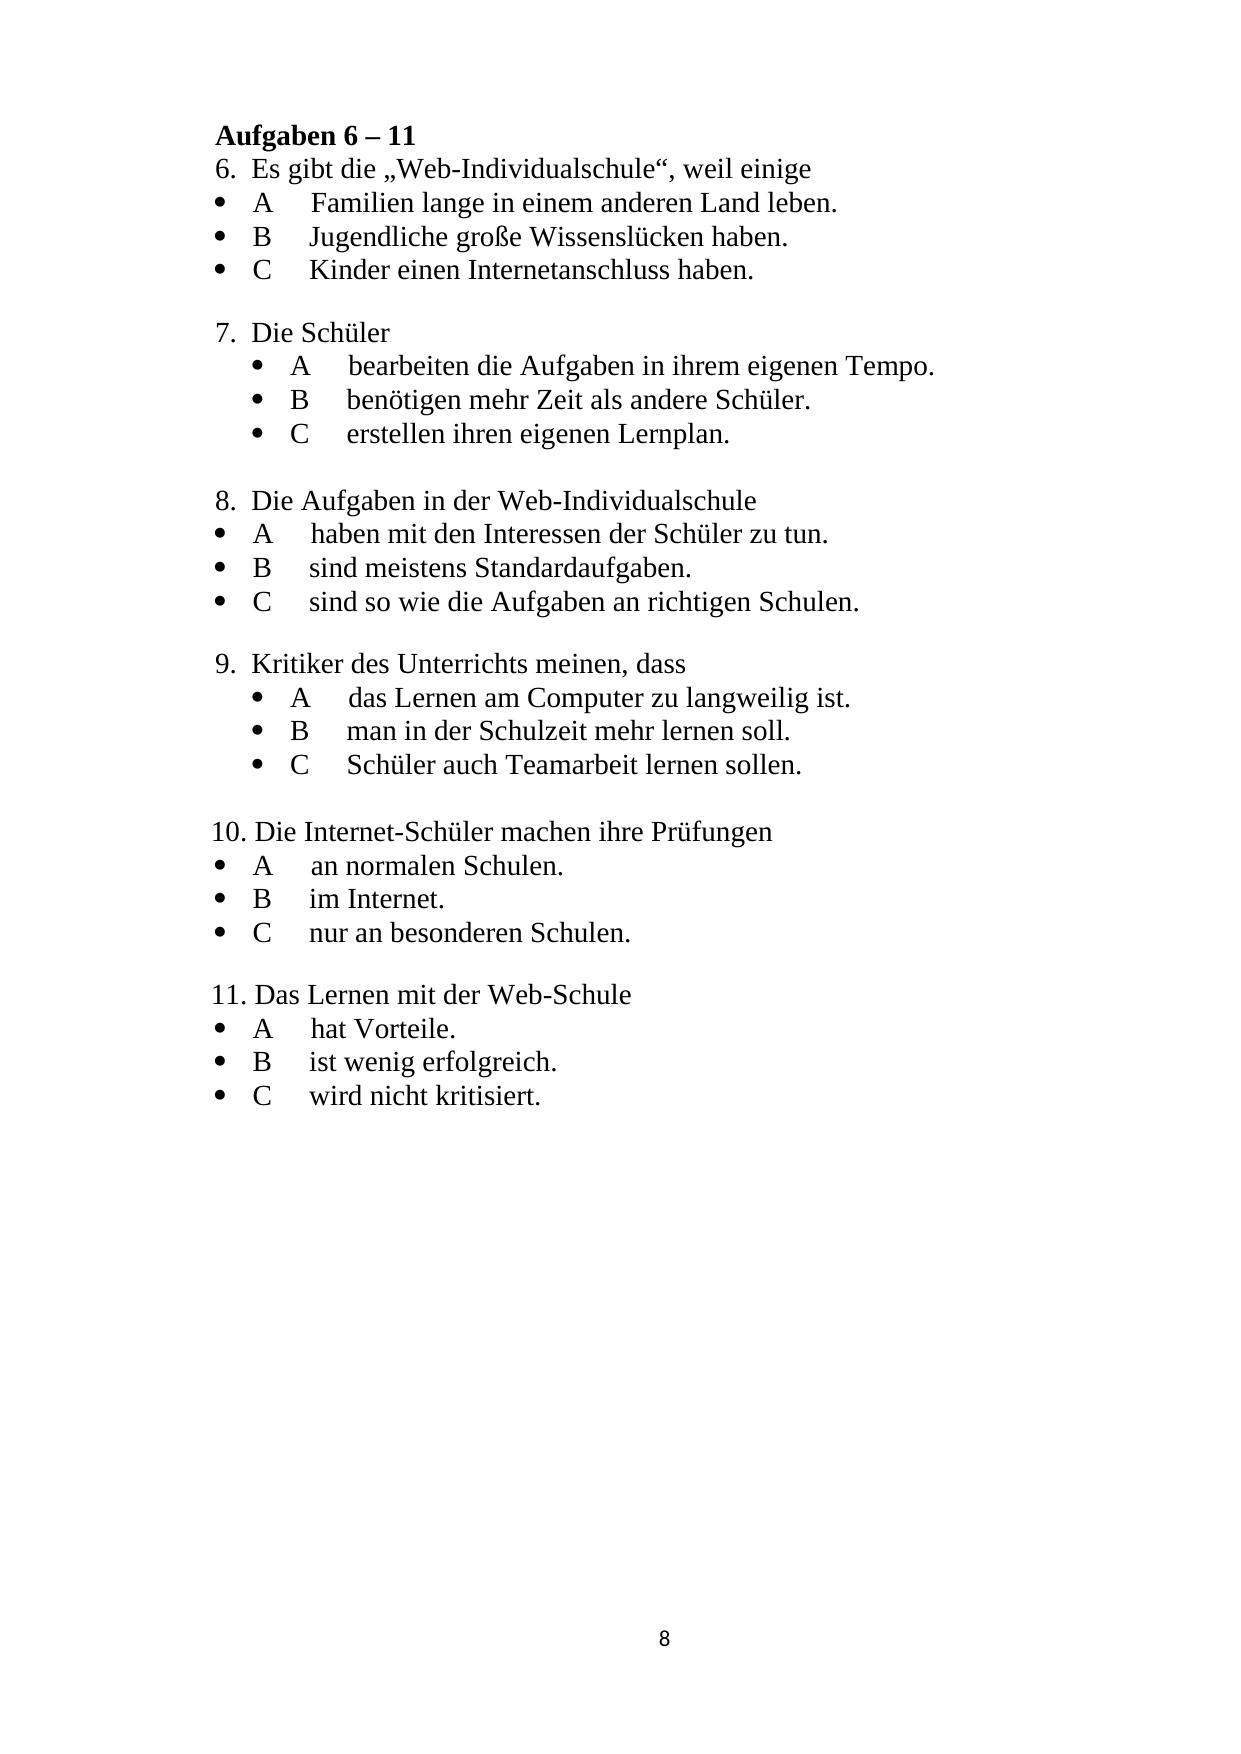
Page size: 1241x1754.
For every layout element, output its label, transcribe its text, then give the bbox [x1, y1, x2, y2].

list A 􀀀 das Lernen am Computer zu langweilig ist. [252, 680, 1152, 713]
list C 􀀀 Schüler auch Teamarbeit lernen sollen. [252, 747, 1152, 781]
text 10. Die Internet-Schüler machen ihre Prüfungen [211, 814, 1152, 848]
list B 􀀀 ist wenig erfolgreich. [215, 1044, 1152, 1078]
list B 􀀀 benötigen mehr Zeit als andere Schüler. [252, 382, 1152, 416]
list C 􀀀 Kinder einen Internetanschluss haben. [215, 252, 1152, 286]
list C 􀀀 nur an besonderen Schulen. [215, 915, 1152, 949]
text 9. Kritiker des Unterrichts meinen, dass [215, 646, 1152, 680]
list A 􀀀 Familien lange in einem anderen Land leben. [215, 185, 1152, 219]
text 11. Das Lernen mit der Web-Schule [211, 977, 1152, 1011]
list B 􀀀 im Internet. [215, 881, 1152, 915]
list A 􀀀 an normalen Schulen. [215, 848, 1152, 881]
list C 􀀀 erstellen ihren eigenen Lernplan. [252, 416, 1152, 449]
text Aufgaben 6 – 11 [177, 118, 1152, 152]
list C 􀀀 sind so wie die Aufgaben an richtigen Schulen. [215, 584, 1152, 617]
text 6. Es gibt die „Web-Individualschule“, weil einige [215, 152, 1152, 185]
text 8. Die Aufgaben in der Web-Individualschule [215, 483, 1152, 516]
list C 􀀀 wird nicht kritisiert. [215, 1078, 1152, 1112]
list A 􀀀 hat Vorteile. [215, 1011, 1152, 1044]
text 7. Die Schüler [215, 315, 1152, 348]
list B 􀀀 Jugendliche große Wissenslücken haben. [215, 219, 1152, 252]
list A 􀀀 bearbeiten die Aufgaben in ihrem eigenen Tempo. [252, 348, 1152, 382]
list A 􀀀 haben mit den Interessen der Schüler zu tun. [215, 516, 1152, 550]
list B 􀀀 man in der Schulzeit mehr lernen soll. [252, 713, 1152, 747]
list B 􀀀 sind meistens Standardaufgaben. [215, 550, 1152, 584]
